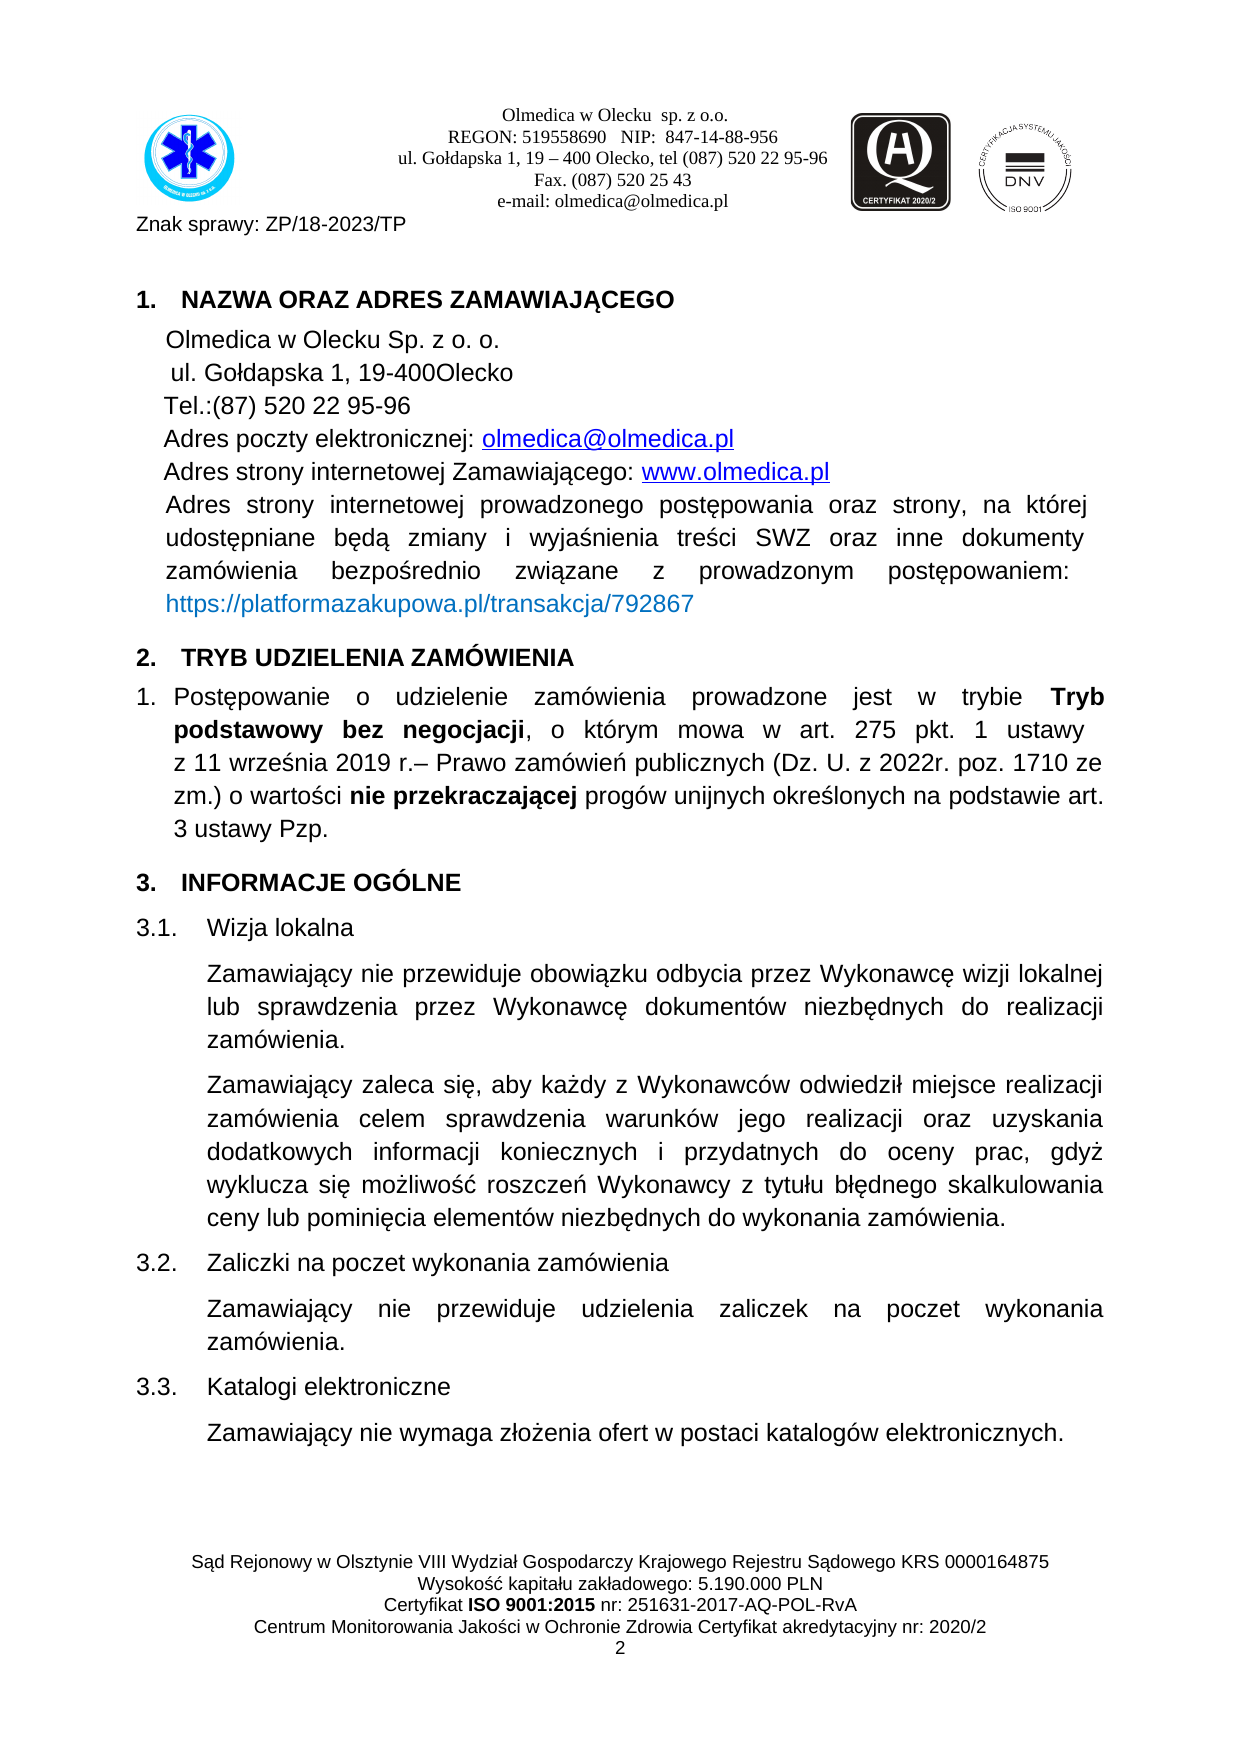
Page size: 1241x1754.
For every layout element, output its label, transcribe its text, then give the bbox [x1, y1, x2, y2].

subtitle Zamawiający nie wymaga złożenia ofert w postaci katalogów elektronicznych. [207, 1418, 1104, 1446]
subtitle Wizja lokalna [136, 913, 1104, 942]
picture [971, 116, 1079, 245]
list Postępowanie o udzielenie zamówienia prowadzone jest w trybie Tryb podstawowy bez negocjacji, o którym mowa w art. 275 pkt. 1 ustawy z 11 września 2019 r.– Prawo zamówień publicznych (Dz. U. z 2022r. poz. 1710 ze zm.) o wartości nie przekraczającej progów unijnych określonych na podstawie art. 3 ustawy Pzp. [136, 682, 1104, 843]
subtitle Zamawiający nie przewiduje obowiązku odbycia przez Wykonawcę wizji lokalnej lub sprawdzenia przez Wykonawcę dokumentów niezbędnych do realizacji zamówienia. [207, 959, 1104, 1054]
text Adres strony internetowej Zamawiającego: www.olmedica.pl [136, 457, 1104, 486]
subtitle informacje ogólne [136, 868, 1104, 897]
subtitle Zaliczki na poczet wykonania zamówienia [136, 1248, 1104, 1277]
text Olmedica w Olecku Sp. z o. o. [165, 325, 1104, 353]
text Zamawiający zaleca się, aby każdy z Wykonawców odwiedził miejsce realizacji zamówienia celem sprawdzenia warunków jego realizacji oraz uzyskania dodatkowych informacji koniecznych i przydatnych do oceny prac, gdyż wyklucza się możliwość roszczeń Wykonawcy z tytułu błędnego skalkulowania ceny lub pominięcia elementów niezbędnych do wykonania zamówienia. [207, 1071, 1104, 1231]
subtitle Nazwa oraz adres Zamawiającego [136, 285, 1104, 314]
text Tel.:(87) 520 22 95-96 [136, 391, 1104, 419]
subtitle Zamawiający nie przewiduje udzielenia zaliczek na poczet wykonania zamówienia. [207, 1294, 1104, 1355]
subtitle Tryb udzielenia zamówienia [136, 643, 1104, 671]
text ul. Gołdapska 1, 19-400Olecko [136, 358, 1104, 386]
text Adres strony internetowej prowadzonego postępowania oraz strony, na której udostępniane będą zmiany i wyjaśnienia treści SWZ oraz inne dokumenty zamówienia bezpośrednio związane z prowadzonym postępowaniem: https://platformazakupowa.pl/transakcja/792867 [165, 490, 1104, 618]
text Adres poczty elektronicznej: olmedica@olmedica.pl [136, 424, 1104, 452]
subtitle Katalogi elektroniczne [136, 1372, 1104, 1401]
picture [136, 111, 243, 205]
picture [850, 113, 951, 211]
